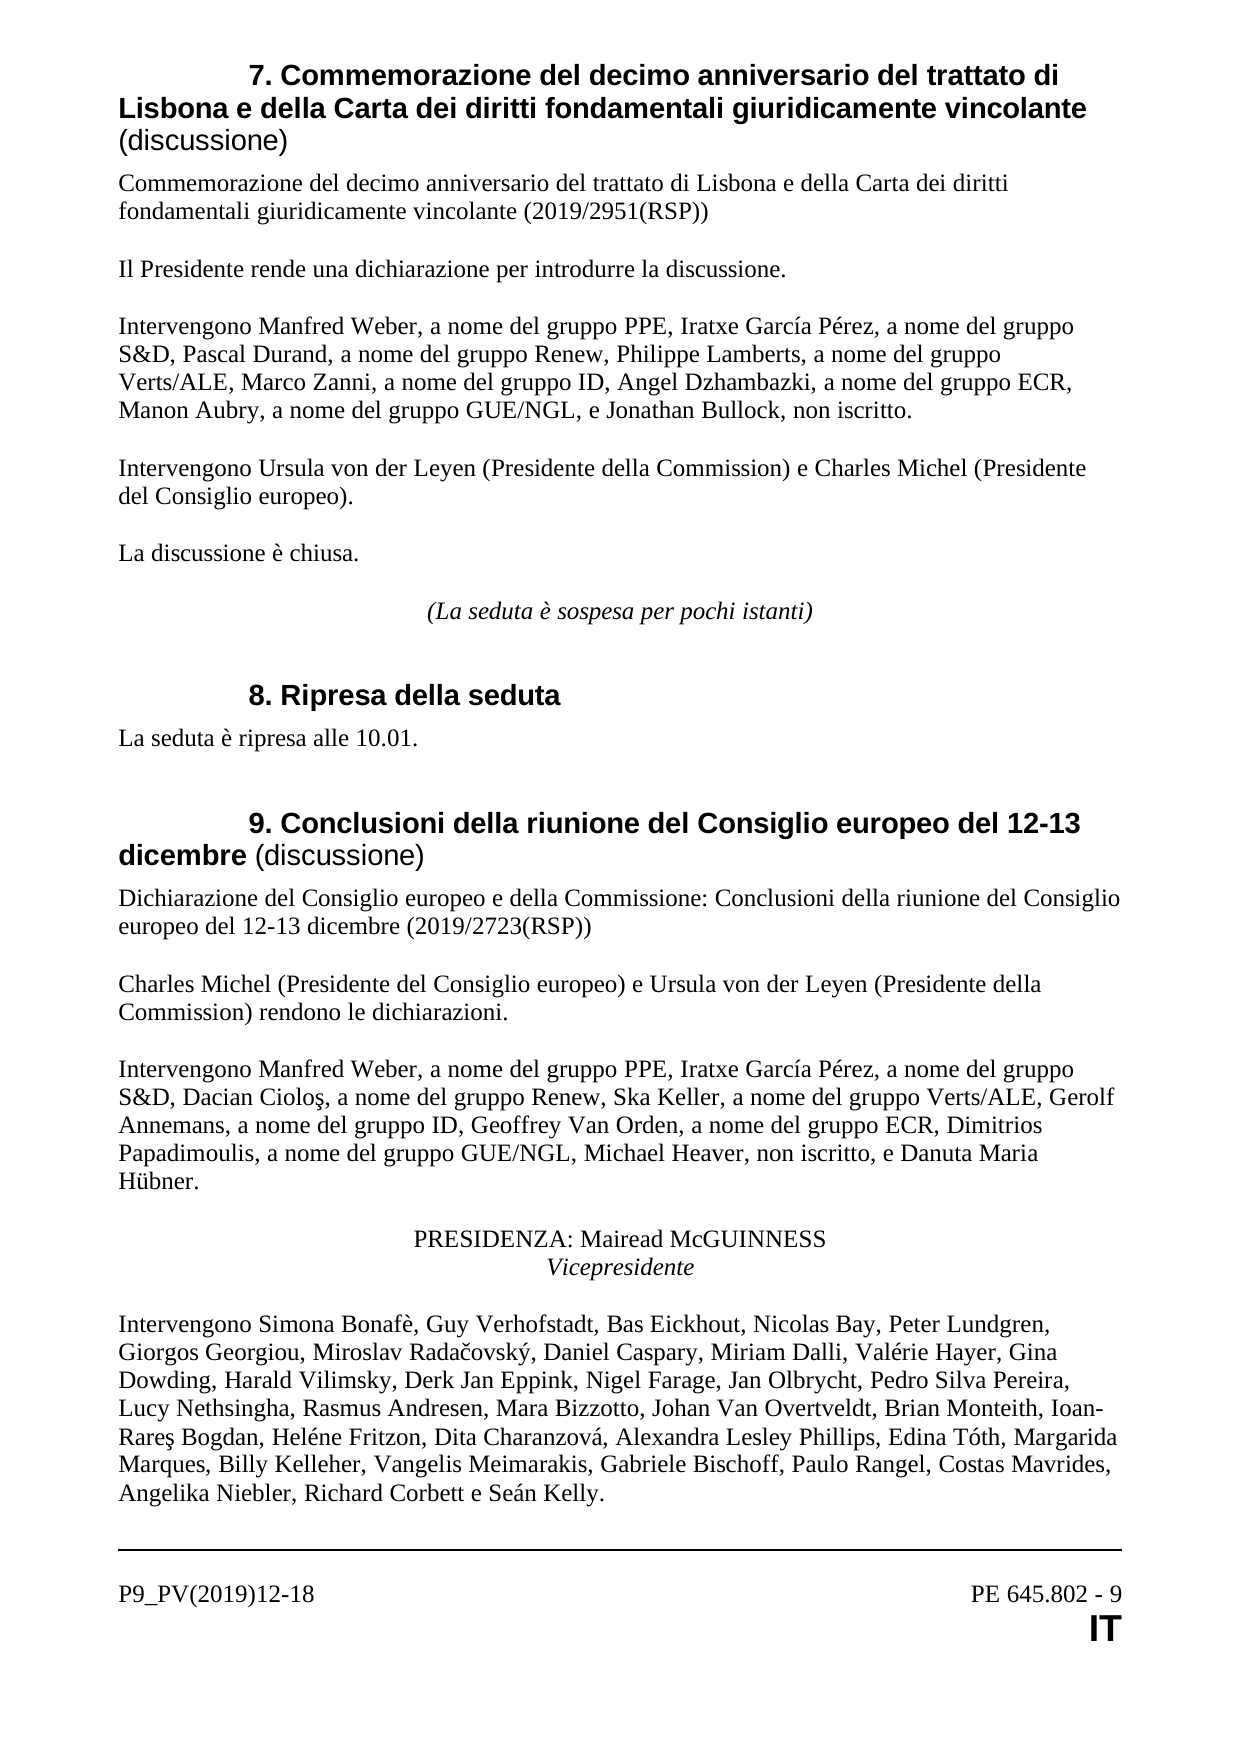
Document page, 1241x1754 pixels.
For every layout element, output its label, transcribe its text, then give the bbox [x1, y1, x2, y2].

subtitle 8. Ripresa della seduta [118, 679, 1122, 712]
text Dichiarazione del Consiglio europeo e della Commissione: Conclusioni della riunione del Consiglio europeo del 12-13 dicembre (2019/2723(RSP)) [118, 884, 1122, 940]
text La discussione è chiusa. [118, 539, 1122, 567]
text Charles Michel (Presidente del Consiglio europeo) e Ursula von der Leyen (Presidente della Commission) rendono le dichiarazioni. [118, 970, 1122, 1026]
text PRESIDENZA: Mairead McGUINNESS Vicepresidente [118, 1225, 1122, 1281]
text Intervengono Manfred Weber, a nome del gruppo PPE, Iratxe García Pérez, a nome del gruppo S&D, Dacian Cioloş, a nome del gruppo Renew, Ska Keller, a nome del gruppo Verts/ALE, Gerolf Annemans, a nome del gruppo ID, Geoffrey Van Orden, a nome del gruppo ECR, Dimitrios Papadimoulis, a nome del gruppo GUE/NGL, Michael Heaver, non iscritto, e Danuta Maria Hübner. [118, 1055, 1122, 1195]
text (La seduta è sospesa per pochi istanti) [118, 597, 1122, 625]
subtitle 7. Commemorazione del decimo anniversario del trattato di Lisbona e della Carta dei diritti fondamentali giuridicamente vincolante (discussione) [118, 59, 1122, 157]
text Intervengono Manfred Weber, a nome del gruppo PPE, Iratxe García Pérez, a nome del gruppo S&D, Pascal Durand, a nome del gruppo Renew, Philippe Lamberts, a nome del gruppo Verts/ALE, Marco Zanni, a nome del gruppo ID, Angel Dzhambazki, a nome del gruppo ECR, Manon Aubry, a nome del gruppo GUE/NGL, e Jonathan Bullock, non iscritto. [118, 312, 1122, 424]
text Il Presidente rende una dichiarazione per introdurre la discussione. [118, 254, 1122, 283]
text Commemorazione del decimo anniversario del trattato di Lisbona e della Carta dei diritti fondamentali giuridicamente vincolante (2019/2951(RSP)) [118, 169, 1122, 225]
text Intervengono Simona Bonafè, Guy Verhofstadt, Bas Eickhout, Nicolas Bay, Peter Lundgren, Giorgos Georgiou, Miroslav Radačovský, Daniel Caspary, Miriam Dalli, Valérie Hayer, Gina Dowding, Harald Vilimsky, Derk Jan Eppink, Nigel Farage, Jan Olbrycht, Pedro Silva Pereira, Lucy Nethsingha, Rasmus Andresen, Mara Bizzotto, Johan Van Overtveldt, Brian Monteith, Ioan-Rareş Bogdan, Heléne Fritzon, Dita Charanzová, Alexandra Lesley Phillips, Edina Tóth, Margarida Marques, Billy Kelleher, Vangelis Meimarakis, Gabriele Bischoff, Paulo Rangel, Costas Mavrides, Angelika Niebler, Richard Corbett e Seán Kelly. [118, 1310, 1122, 1506]
text Intervengono Ursula von der Leyen (Presidente della Commission) e Charles Michel (Presidente del Consiglio europeo). [118, 454, 1122, 510]
text La seduta è ripresa alle 10.01. [118, 724, 1122, 752]
subtitle 9. Conclusioni della riunione del Consiglio europeo del 12-13 dicembre (discussione) [118, 807, 1122, 872]
